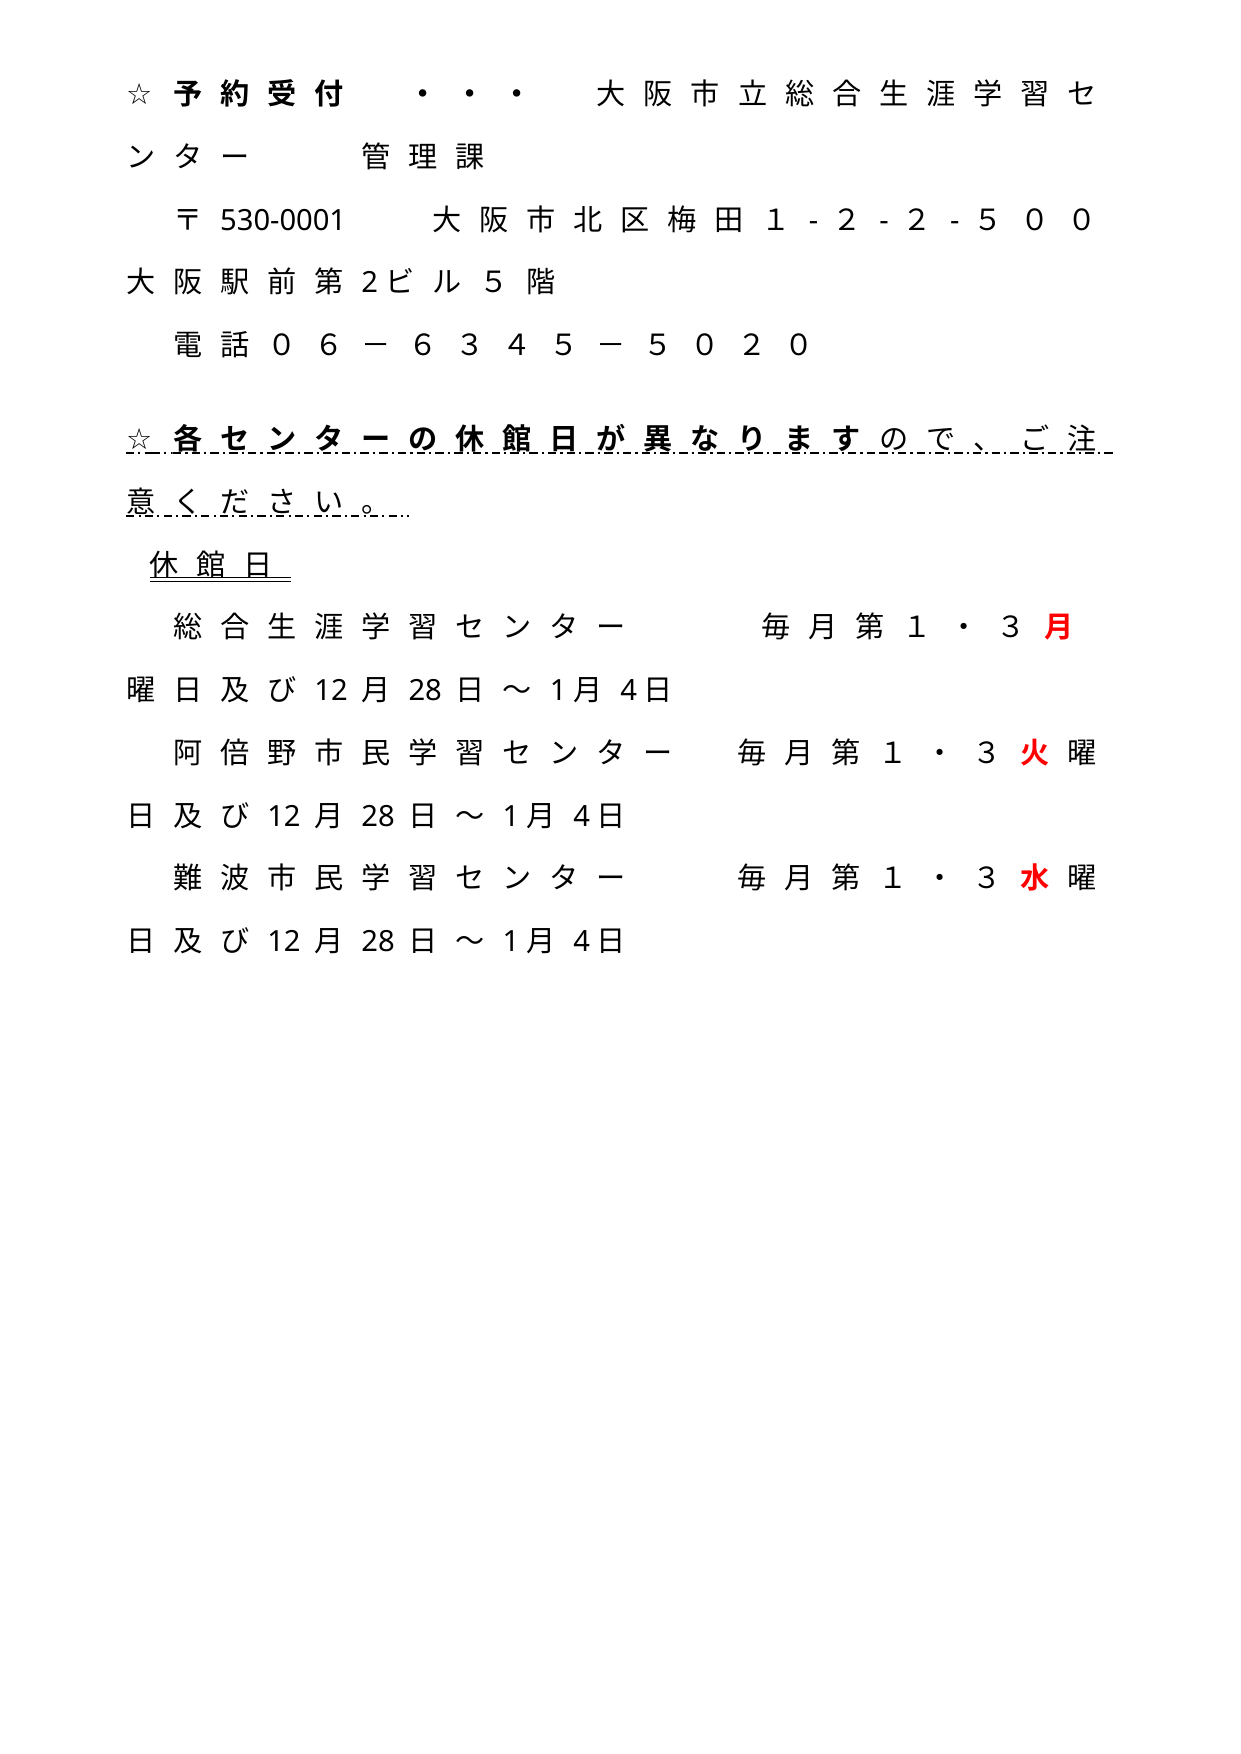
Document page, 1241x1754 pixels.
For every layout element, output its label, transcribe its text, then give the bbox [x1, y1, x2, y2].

text ☆予約受付 ・・・ 大阪市立総合生涯学習センター 管理課 [126, 61, 1114, 186]
text 〒530-0001 大阪市北区梅田１-２-２-５００ 大阪駅前第2ビル５階 [126, 186, 1114, 312]
text 総合生涯学習センター 毎月第１・３月曜日及び12月28日～1月4日 [126, 594, 1114, 719]
text 電話０６－６３４５－５０２０ [126, 312, 1114, 374]
text 阿倍野市民学習センター 毎月第１・３火曜日及び12月28日～1月4日 [126, 719, 1114, 845]
text ☆各センターの休館日が異なりますので、ご注意ください。 [126, 406, 1114, 531]
text 難波市民学習センター 毎月第１・３水曜日及び12月28日～1月4日 [126, 845, 1114, 970]
text 休館日 [126, 531, 1114, 594]
